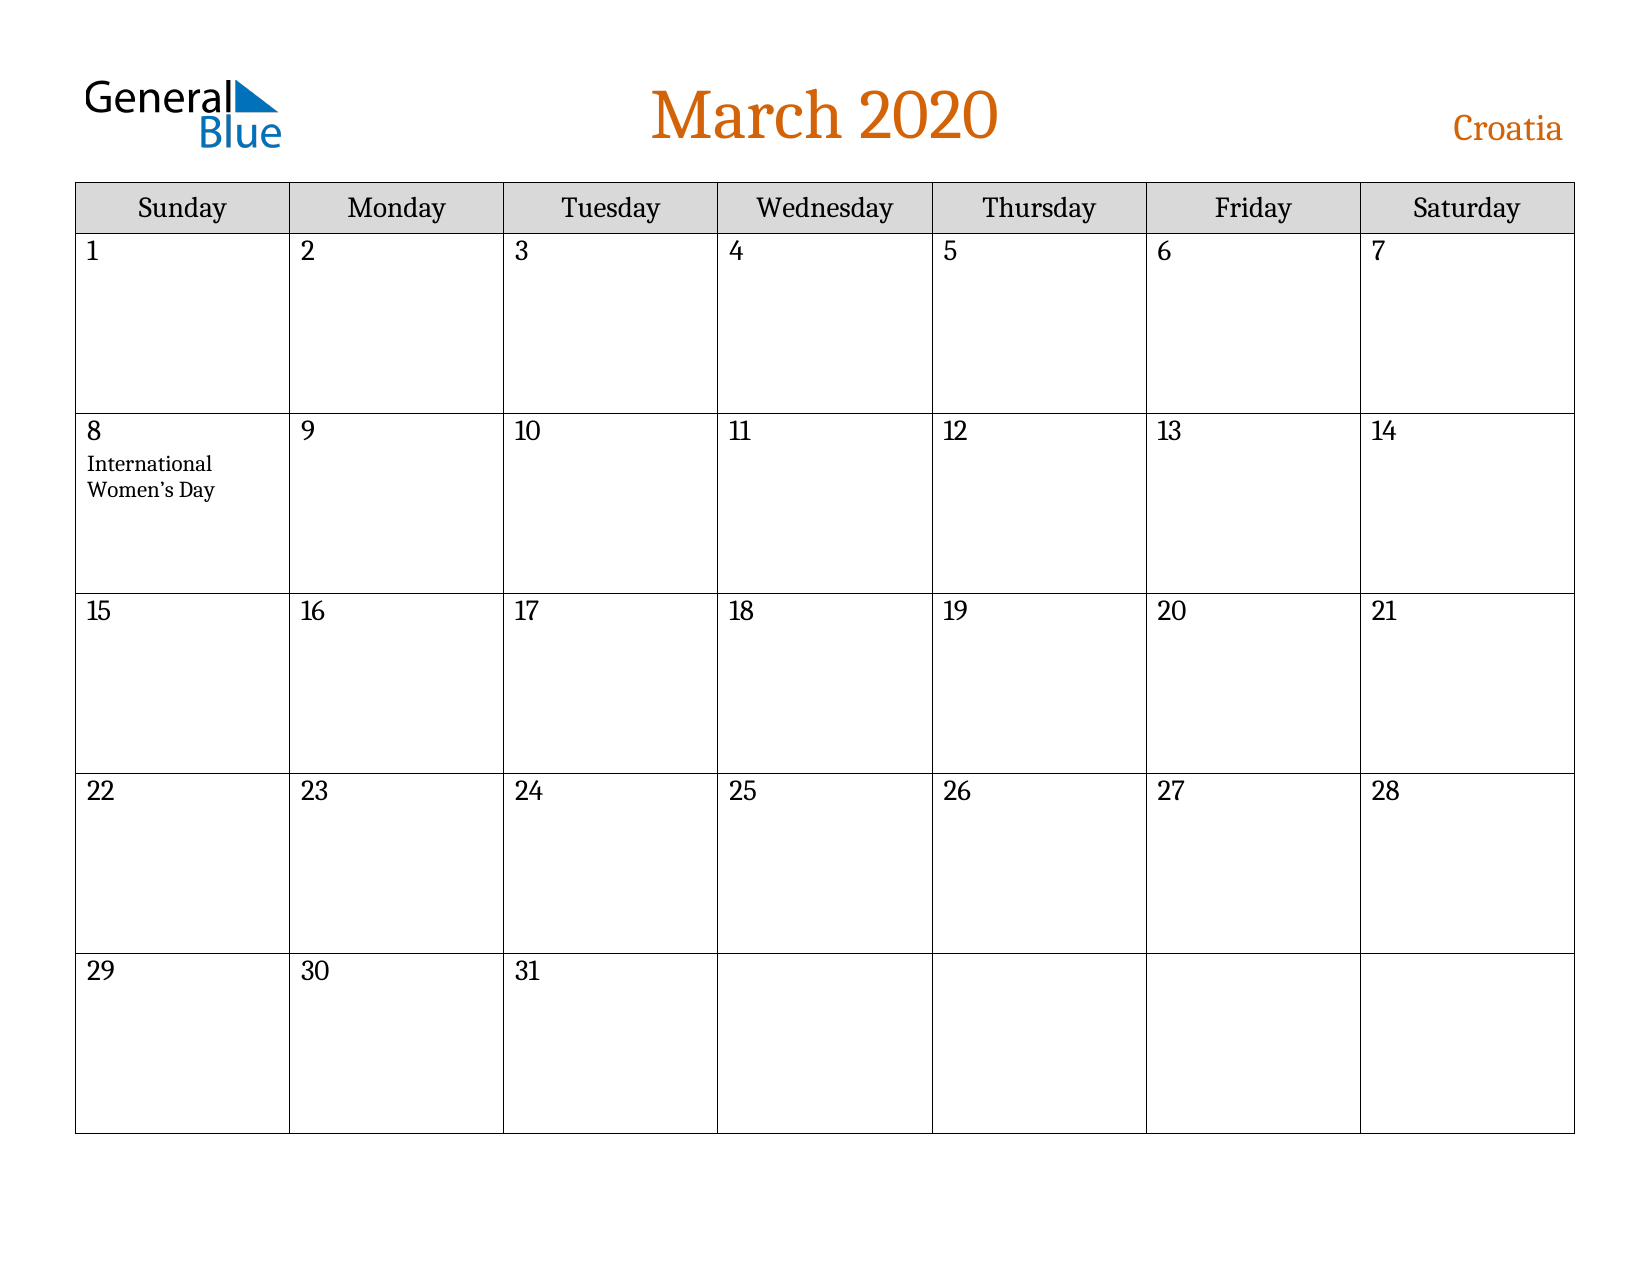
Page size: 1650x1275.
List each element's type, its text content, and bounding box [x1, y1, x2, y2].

table_cell [290, 450, 503, 593]
table_cell [1147, 270, 1360, 413]
table_cell 22 [76, 774, 289, 810]
table_cell 21 [1361, 594, 1574, 630]
table_cell 1 [76, 234, 289, 270]
table_cell [504, 810, 717, 953]
table_cell 24 [504, 774, 717, 810]
table_cell 11 [718, 414, 932, 450]
table_cell [933, 450, 1146, 593]
table_cell Sunday [76, 183, 289, 233]
table_cell Monday [290, 183, 503, 233]
table_cell [290, 630, 503, 773]
table_cell 14 [1361, 414, 1574, 450]
table_cell [718, 990, 932, 1133]
table_cell Saturday [1361, 183, 1574, 233]
table_cell 19 [933, 594, 1146, 630]
table_cell 29 [76, 954, 289, 990]
table_header [76, 75, 503, 182]
table_cell [1361, 630, 1574, 773]
table_cell 31 [504, 954, 717, 990]
table_cell 17 [504, 594, 717, 630]
table_cell 16 [290, 594, 503, 630]
table_cell [933, 270, 1146, 413]
picture [86, 80, 281, 148]
table_cell [1361, 810, 1574, 953]
table_cell Tuesday [504, 183, 717, 233]
table_cell [504, 450, 717, 593]
table_cell [76, 630, 289, 773]
table_cell Wednesday [718, 183, 932, 233]
table_cell 4 [718, 234, 932, 270]
table_cell 13 [1147, 414, 1360, 450]
table_cell [1147, 810, 1360, 953]
table_cell [933, 810, 1146, 953]
table_cell 28 [1361, 774, 1574, 810]
table_cell International Women’s Day [76, 450, 289, 593]
table_cell 8 [76, 414, 289, 450]
table_cell 20 [1147, 594, 1360, 630]
table_cell [933, 954, 1146, 990]
table_cell [1147, 954, 1360, 990]
table_header Croatia [1146, 75, 1574, 182]
table_cell [1361, 450, 1574, 593]
table_cell [1147, 450, 1360, 593]
table_cell [76, 990, 289, 1133]
table_cell 30 [290, 954, 503, 990]
table_cell 3 [504, 234, 717, 270]
table_cell [718, 954, 932, 990]
table_cell [76, 270, 289, 413]
table_cell 25 [718, 774, 932, 810]
table_cell [1361, 990, 1574, 1133]
table_cell [290, 810, 503, 953]
table_cell 12 [933, 414, 1146, 450]
table_cell [504, 990, 717, 1133]
table_cell [290, 270, 503, 413]
table_cell 2 [290, 234, 503, 270]
table_cell 6 [1147, 234, 1360, 270]
table_cell 18 [718, 594, 932, 630]
table_cell 10 [504, 414, 717, 450]
table_cell [504, 270, 717, 413]
table_cell 7 [1361, 234, 1574, 270]
table_cell 23 [290, 774, 503, 810]
table_cell 26 [933, 774, 1146, 810]
table_cell [933, 990, 1146, 1133]
table_cell [1361, 270, 1574, 413]
table_cell Thursday [933, 183, 1146, 233]
table_cell [504, 630, 717, 773]
table_cell [1147, 990, 1360, 1133]
table_cell [718, 630, 932, 773]
table_cell [1147, 630, 1360, 773]
table_cell [718, 270, 932, 413]
table_cell 9 [290, 414, 503, 450]
table_cell Friday [1147, 183, 1360, 233]
table_cell 27 [1147, 774, 1360, 810]
table_cell [290, 990, 503, 1133]
table_cell 15 [76, 594, 289, 630]
table_cell [76, 810, 289, 953]
table_cell [1361, 954, 1574, 990]
table_header March 2020 [504, 75, 1146, 182]
table_cell [933, 630, 1146, 773]
table_cell 5 [933, 234, 1146, 270]
table_cell [718, 450, 932, 593]
table_cell [718, 810, 932, 953]
